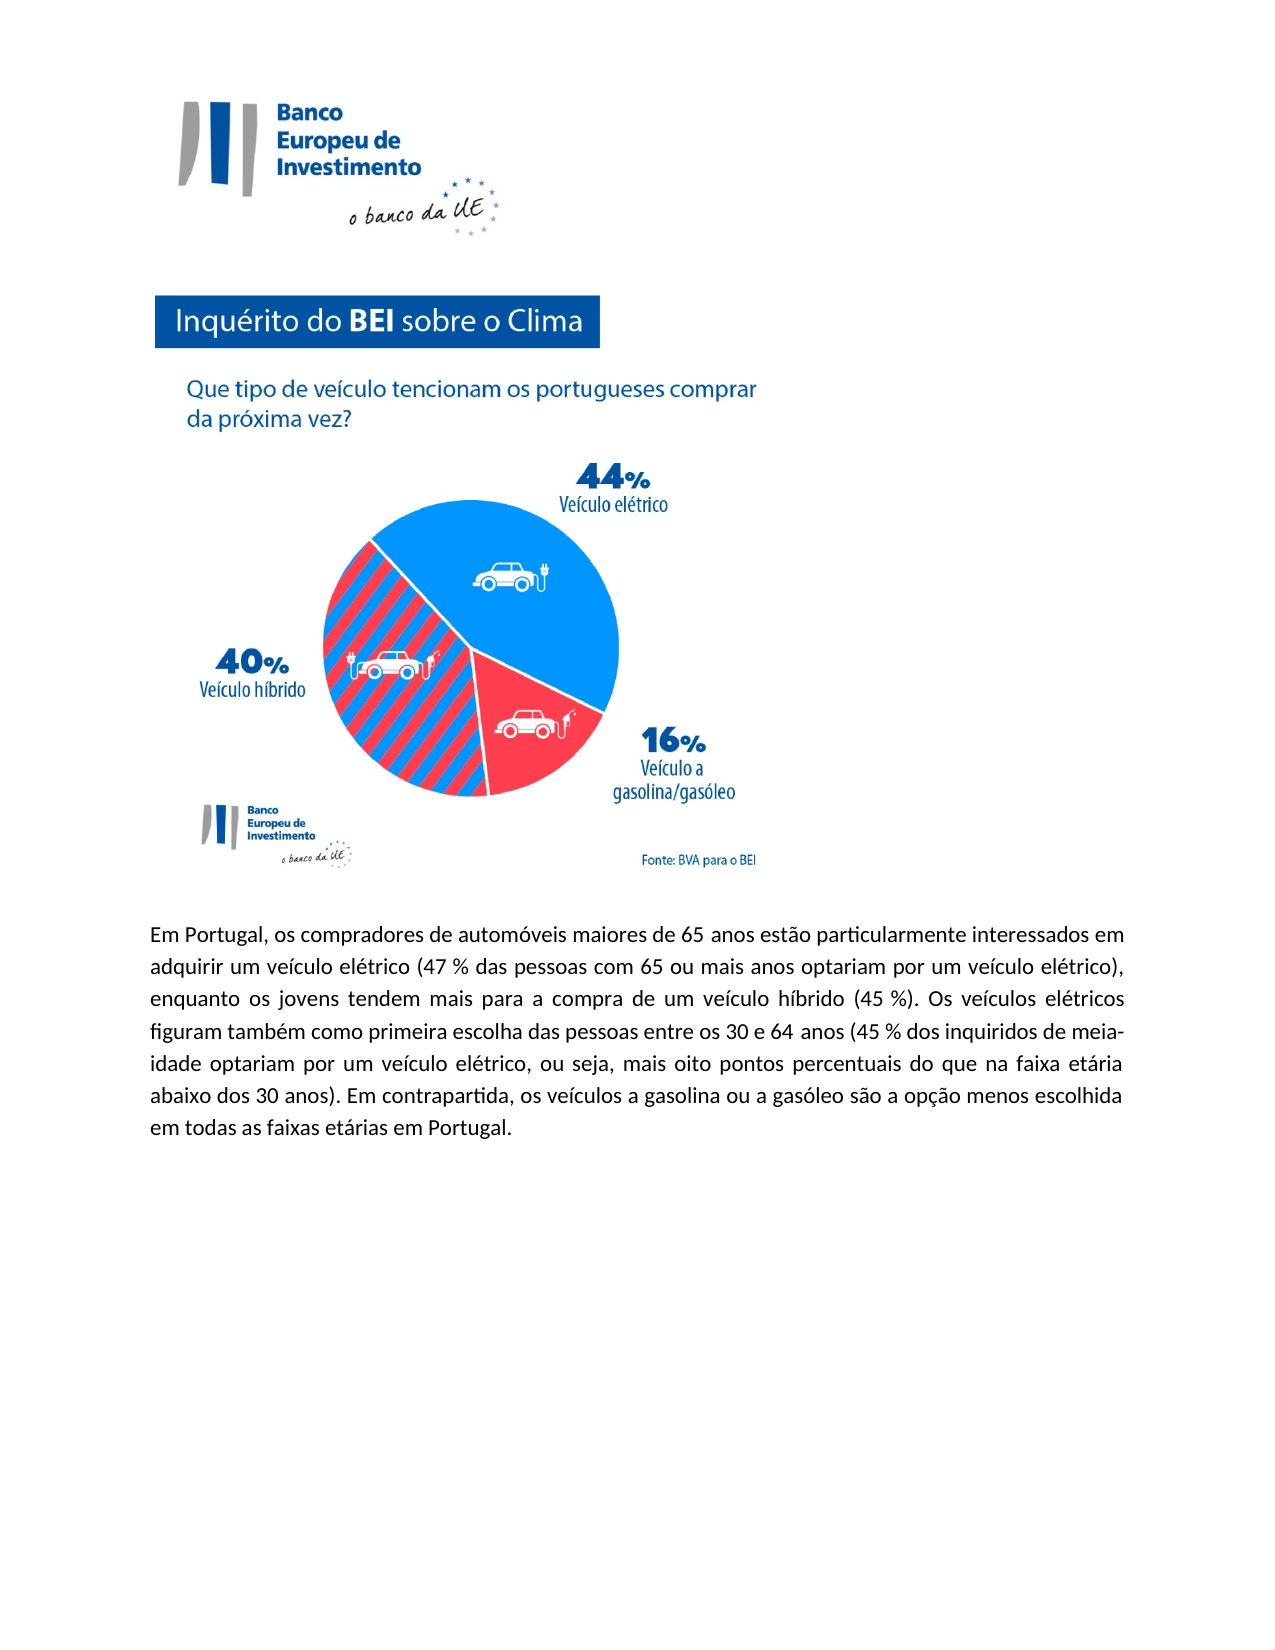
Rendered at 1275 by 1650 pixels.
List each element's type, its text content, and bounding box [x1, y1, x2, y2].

picture [150, 75, 787, 896]
text Em Portugal, os compradores de automóveis maiores de 65 anos estão particularmente interessados em adquirir um veículo elétrico (47 % das pessoas com 65 ou mais anos optariam por um veículo elétrico), enquanto os jovens tendem mais para a compra de um veículo híbrido (45 %). Os veículos elétricos figuram também como primeira escolha das pessoas entre os 30 e 64 anos (45 % dos inquiridos de meia-idade optariam por um veículo elétrico, ou seja, mais oito pontos percentuais do que na faixa etária abaixo dos 30 anos). Em contrapartida, os veículos a gasolina ou a gasóleo são a opção menos escolhida em todas as faixas etárias em Portugal. [150, 920, 1125, 1141]
